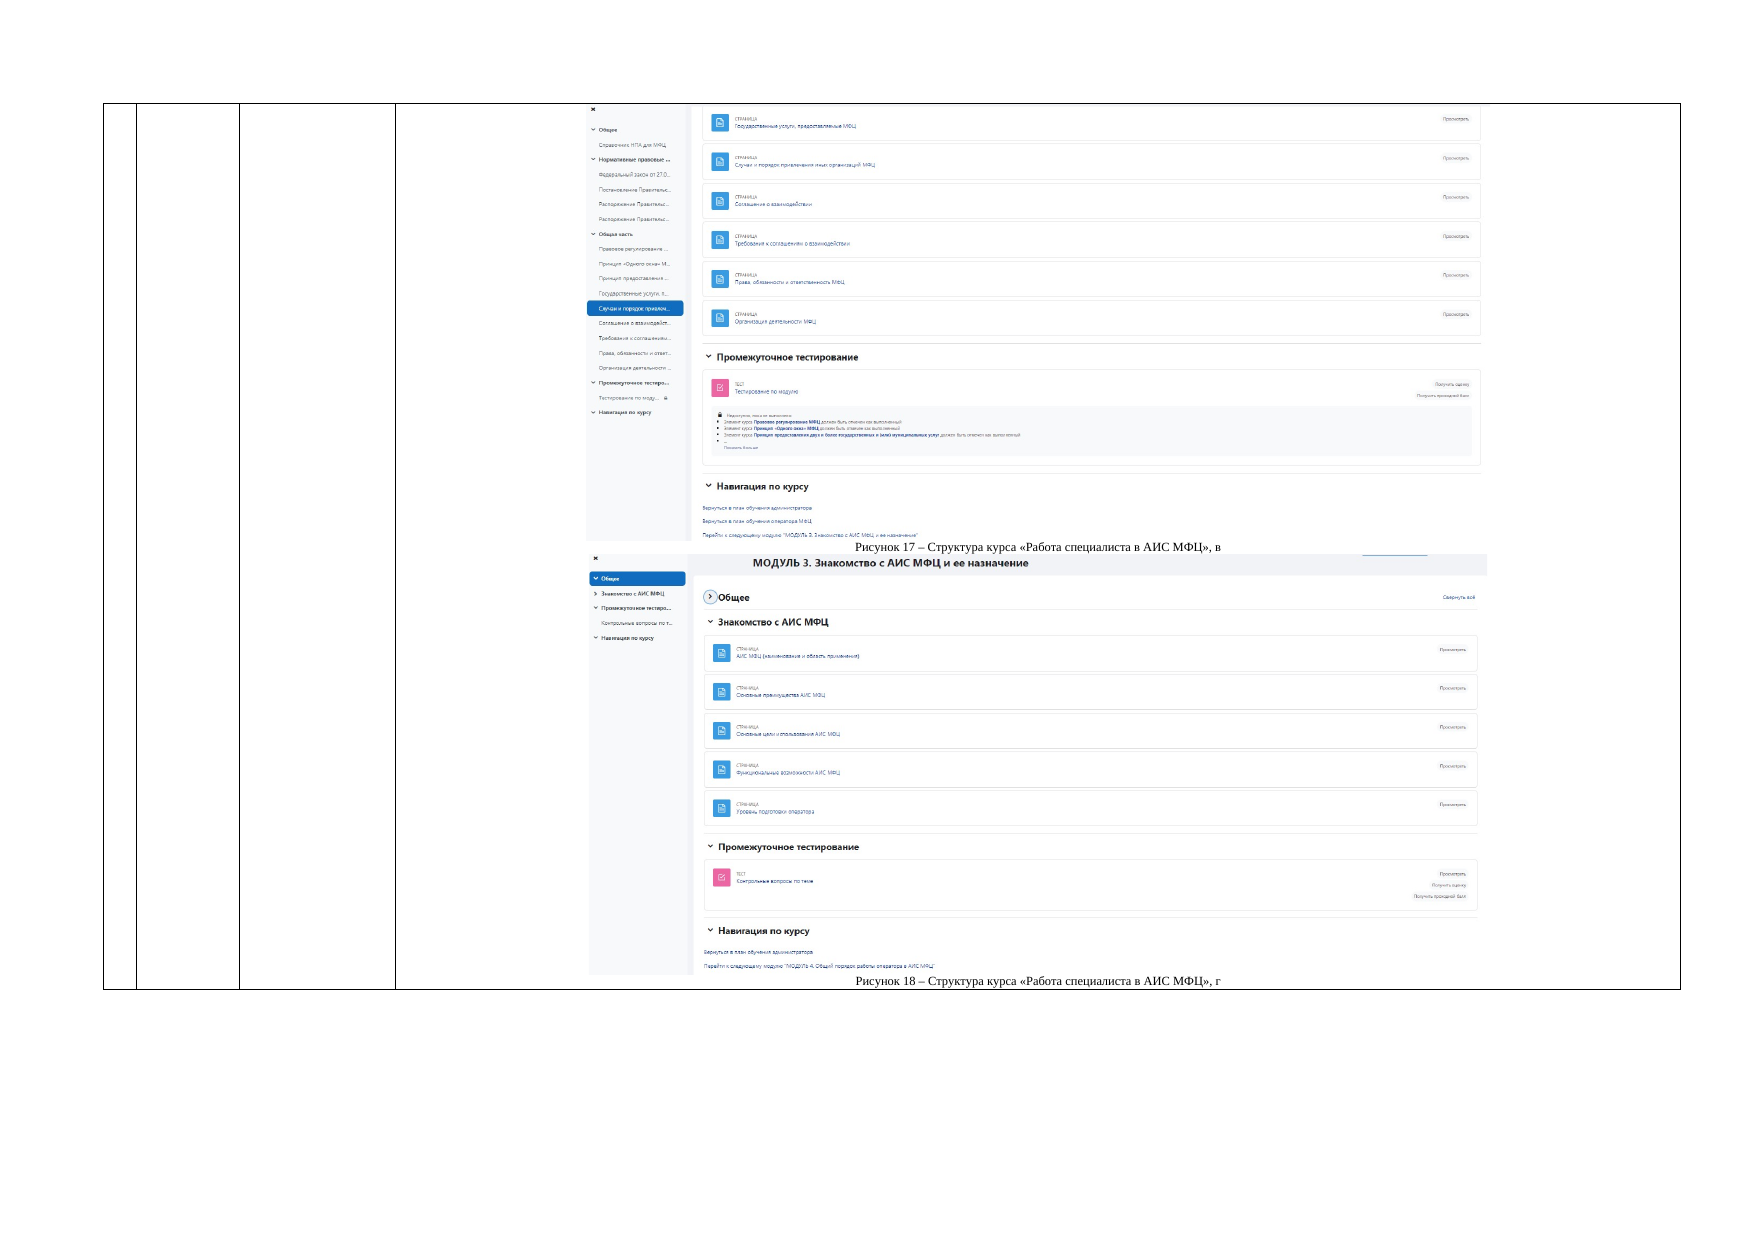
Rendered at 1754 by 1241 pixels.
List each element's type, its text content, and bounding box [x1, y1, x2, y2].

table_cell 2 [104, 104, 136, 988]
picture [588, 554, 1488, 975]
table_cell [396, 104, 1680, 988]
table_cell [240, 104, 395, 988]
picture [586, 104, 1491, 541]
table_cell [137, 104, 239, 988]
